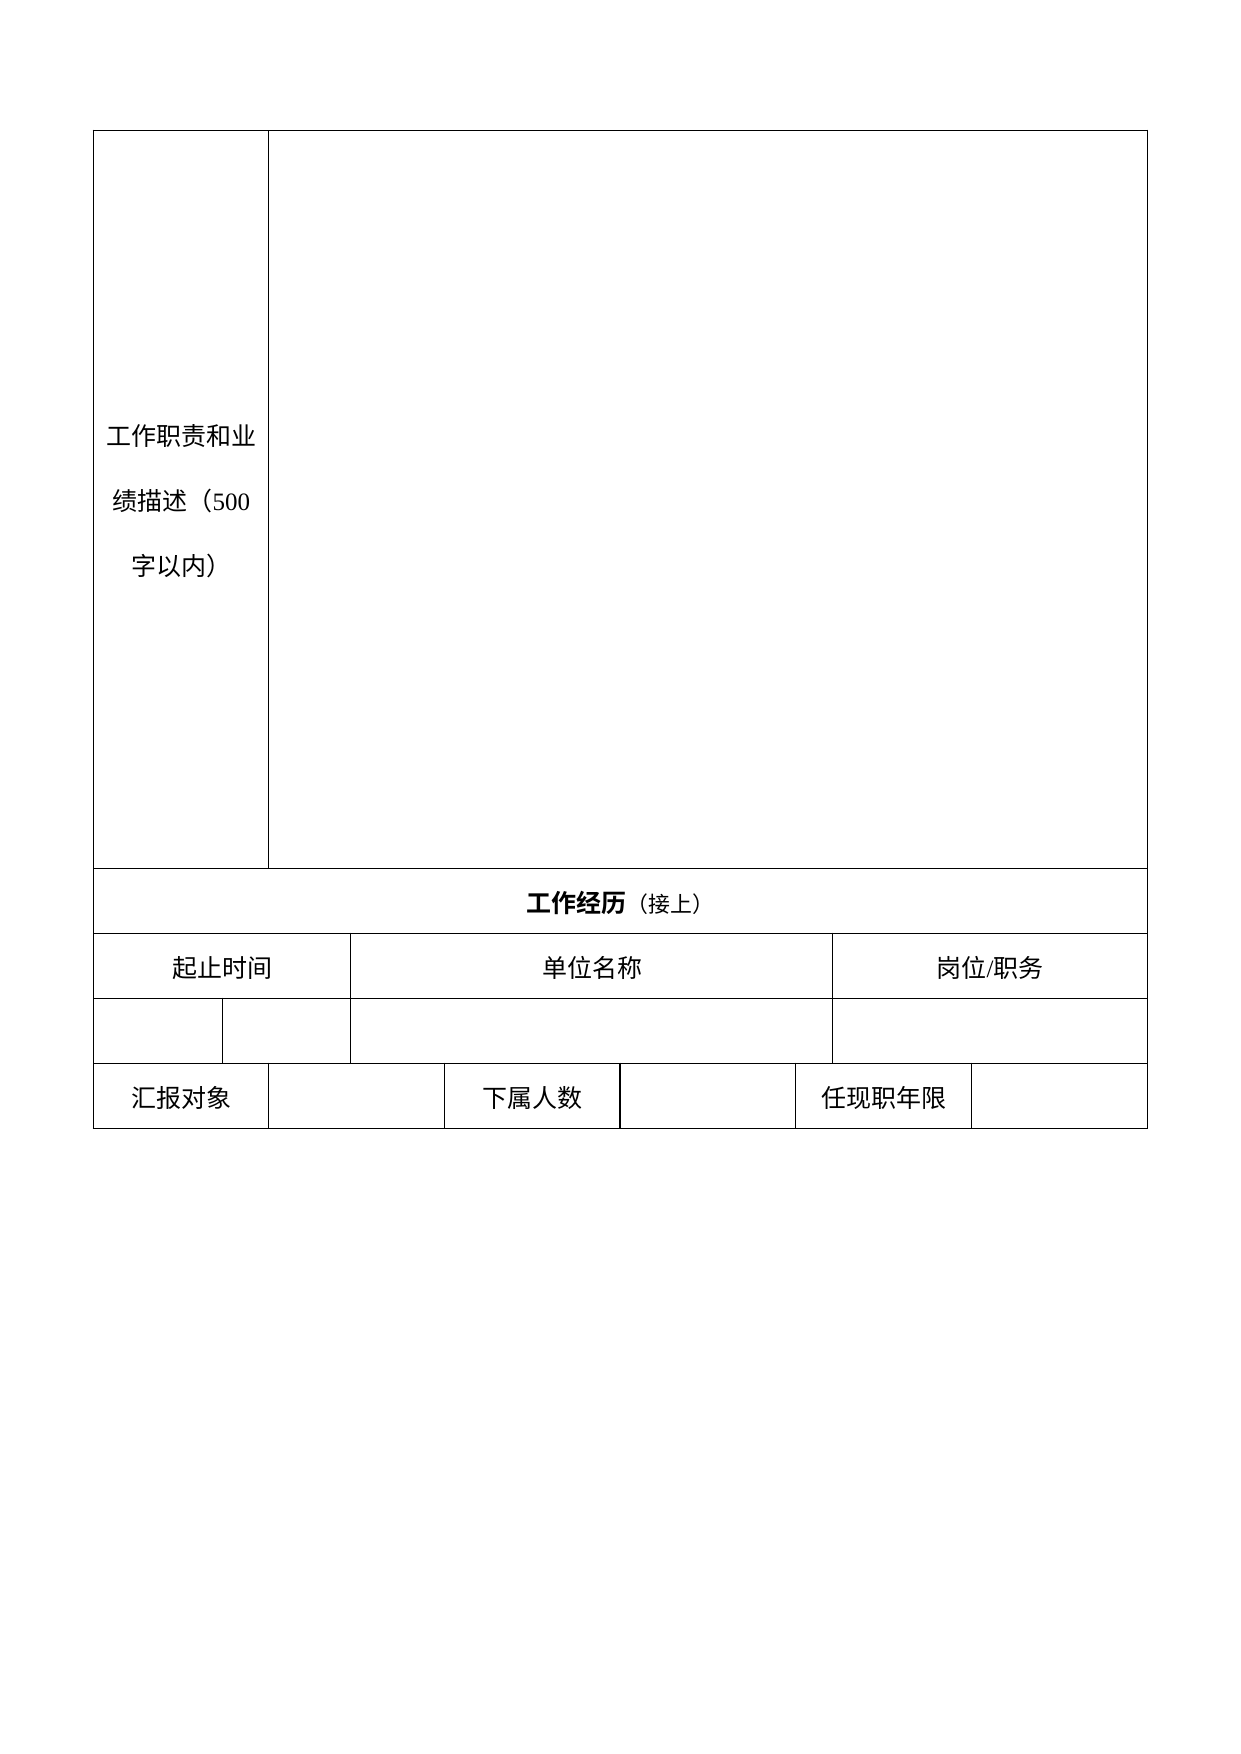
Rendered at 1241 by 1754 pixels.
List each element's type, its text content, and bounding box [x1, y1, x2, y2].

table_cell 下属人数 [445, 1064, 619, 1128]
table_cell 岗位/职务 [833, 934, 1147, 998]
table_cell 任现职年限 [796, 1064, 971, 1128]
table_cell [972, 1064, 1147, 1128]
table_cell 汇报对象 [94, 1064, 268, 1128]
table_cell [269, 1064, 444, 1128]
table_cell [94, 999, 222, 1063]
table_cell [269, 131, 1147, 868]
table_cell 起止时间 [94, 934, 350, 998]
table_cell 工作经历（接上） [94, 869, 1147, 933]
table_cell [621, 1064, 795, 1128]
table_cell [833, 999, 1147, 1063]
table_cell 工作职责和业绩描述（500字以内） [94, 131, 268, 868]
table_cell [223, 999, 350, 1063]
table_cell [351, 999, 832, 1063]
table_cell 单位名称 [351, 934, 832, 998]
